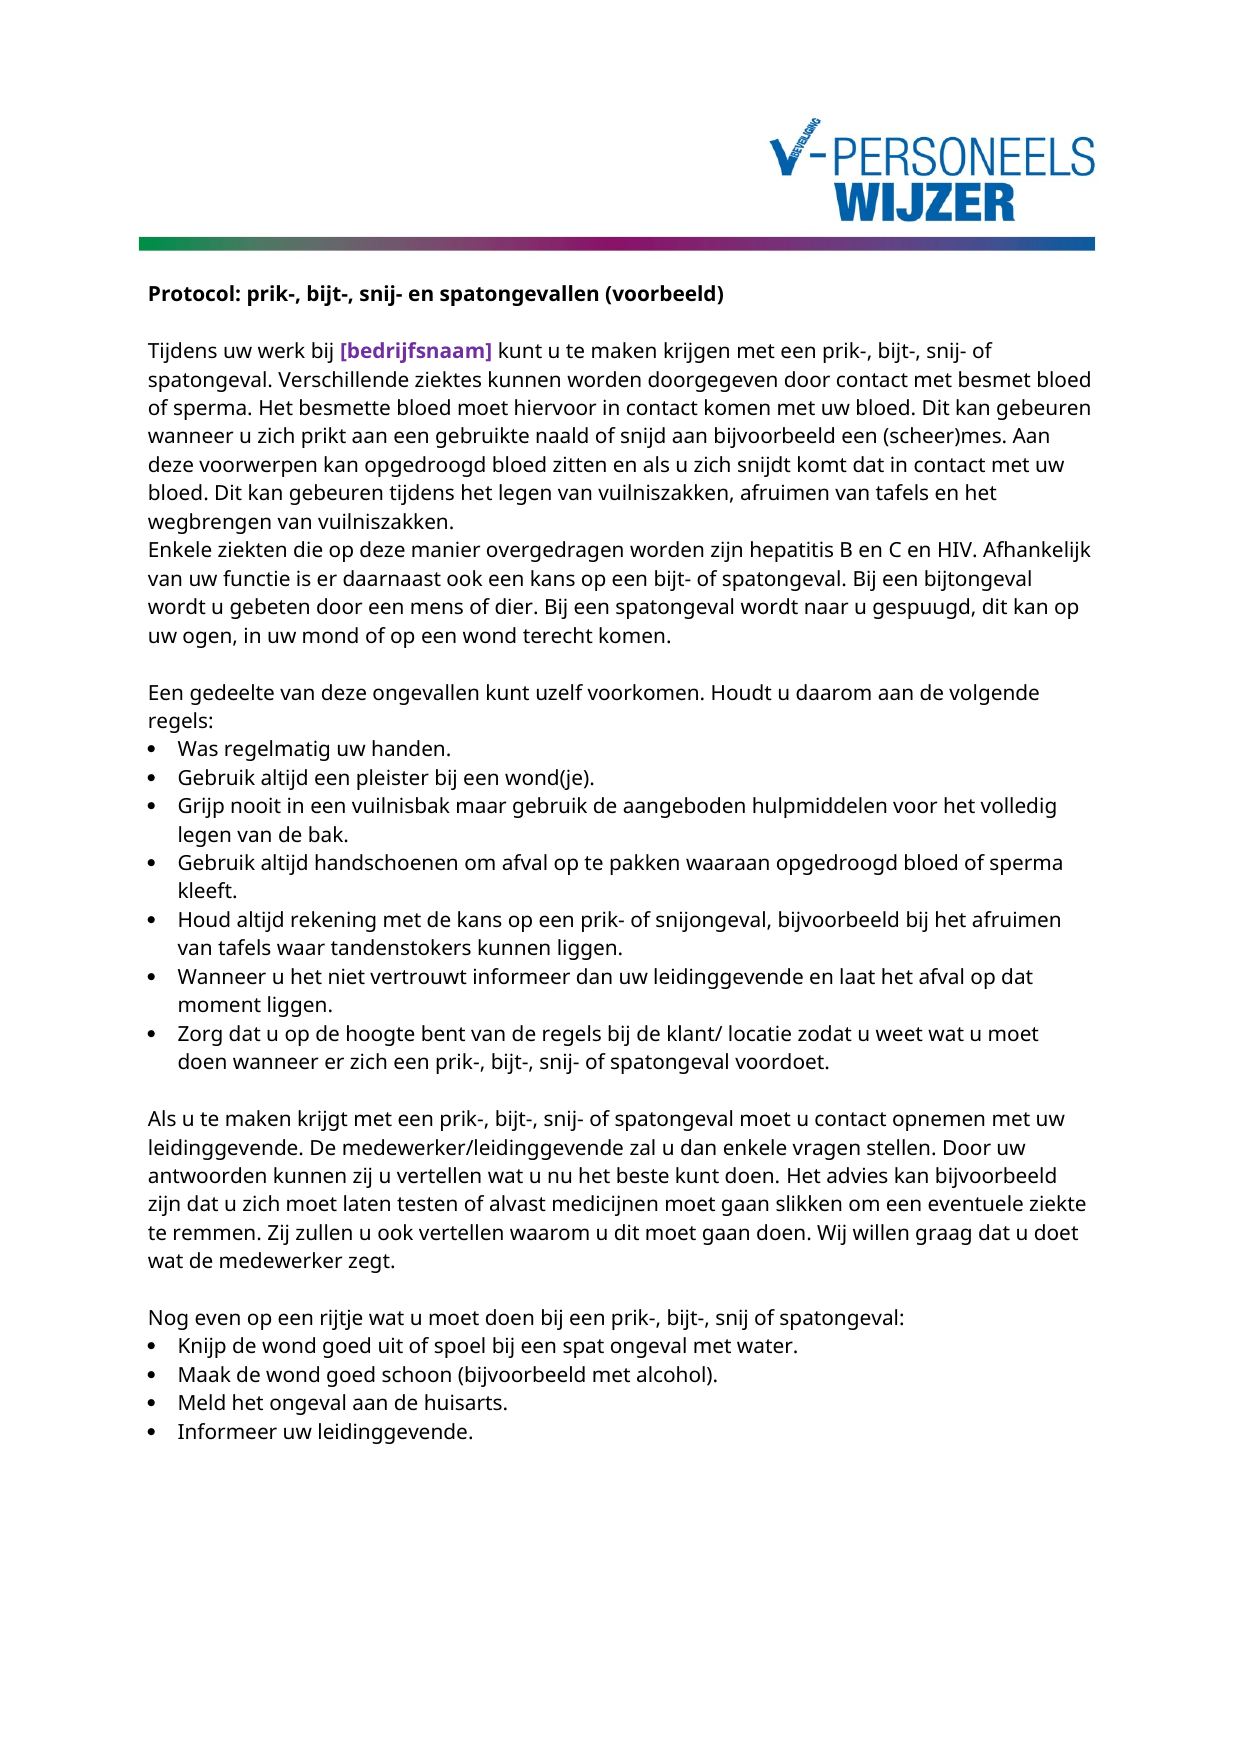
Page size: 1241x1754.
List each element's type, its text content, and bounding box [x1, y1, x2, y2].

text Protocol: prik-, bijt-, snij- en spatongevallen (voorbeeld) [148, 280, 1093, 308]
list Zorg dat u op de hoogte bent van de regels bij de klant/ locatie zodat u weet wat u moet doen wanneer er zich een prik-, bijt-, snij- of spatongeval voordoet. [148, 1019, 1093, 1076]
list Gebruik altijd een pleister bij een wond(je). [148, 763, 1093, 791]
list Informeer uw leidinggevende. [148, 1417, 1093, 1445]
text Nog even op een rijtje wat u moet doen bij een prik-, bijt-, snij of spatongeval: [148, 1303, 1093, 1332]
text Enkele ziekten die op deze manier overgedragen worden zijn hepatitis B en C en HIV. Afhankelijk van uw functie is er daarnaast ook een kans op een bijt- of spatongeval. Bij een bijtongeval wordt u gebeten door een mens of dier. Bij een spatongeval wordt naar u gespuugd, dit kan op uw ogen, in uw mond of op een wond terecht komen. [148, 535, 1093, 649]
list Maak de wond goed schoon (bijvoorbeeld met alcohol). [148, 1360, 1093, 1388]
list Meld het ongeval aan de huisarts. [148, 1388, 1093, 1417]
text Als u te maken krijgt met een prik-, bijt-, snij- of spatongeval moet u contact opnemen met uw leidinggevende. De medewerker/leidinggevende zal u dan enkele vragen stellen. Door uw antwoorden kunnen zij u vertellen wat u nu het beste kunt doen. Het advies kan bijvoorbeeld zijn dat u zich moet laten testen of alvast medicijnen moet gaan slikken om een eventuele ziekte te remmen. Zij zullen u ook vertellen waarom u dit moet gaan doen. Wij willen graag dat u doet wat de medewerker zegt. [148, 1104, 1093, 1275]
text Tijdens uw werk bij [bedrijfsnaam] kunt u te maken krijgen met een prik-, bijt-, snij- of spatongeval. Verschillende ziektes kunnen worden doorgegeven door contact met besmet bloed of sperma. Het besmette bloed moet hiervoor in contact komen met uw bloed. Dit kan gebeuren wanneer u zich prikt aan een gebruikte naald of snijd aan bijvoorbeeld een (scheer)mes. Aan deze voorwerpen kan opgedroogd bloed zitten en als u zich snijdt komt dat in contact met uw bloed. Dit kan gebeuren tijdens het legen van vuilniszakken, afruimen van tafels en het wegbrengen van vuilniszakken. [148, 336, 1093, 535]
list Knijp de wond goed uit of spoel bij een spat ongeval met water. [148, 1332, 1093, 1360]
list Gebruik altijd handschoenen om afval op te pakken waaraan opgedroogd bloed of sperma kleeft. [148, 848, 1093, 905]
text Een gedeelte van deze ongevallen kunt uzelf voorkomen. Houdt u daarom aan de volgende regels: [148, 678, 1093, 734]
list Wanneer u het niet vertrouwt informeer dan uw leidinggevende en laat het afval op dat moment liggen. [148, 962, 1093, 1019]
list Houd altijd rekening met de kans op een prik- of snijongeval, bijvoorbeeld bij het afruimen van tafels waar tandenstokers kunnen liggen. [148, 905, 1093, 962]
picture [88, 73, 1145, 280]
list Was regelmatig uw handen. [148, 734, 1093, 763]
list Grijp nooit in een vuilnisbak maar gebruik de aangeboden hulpmiddelen voor het volledig legen van de bak. [148, 791, 1093, 848]
